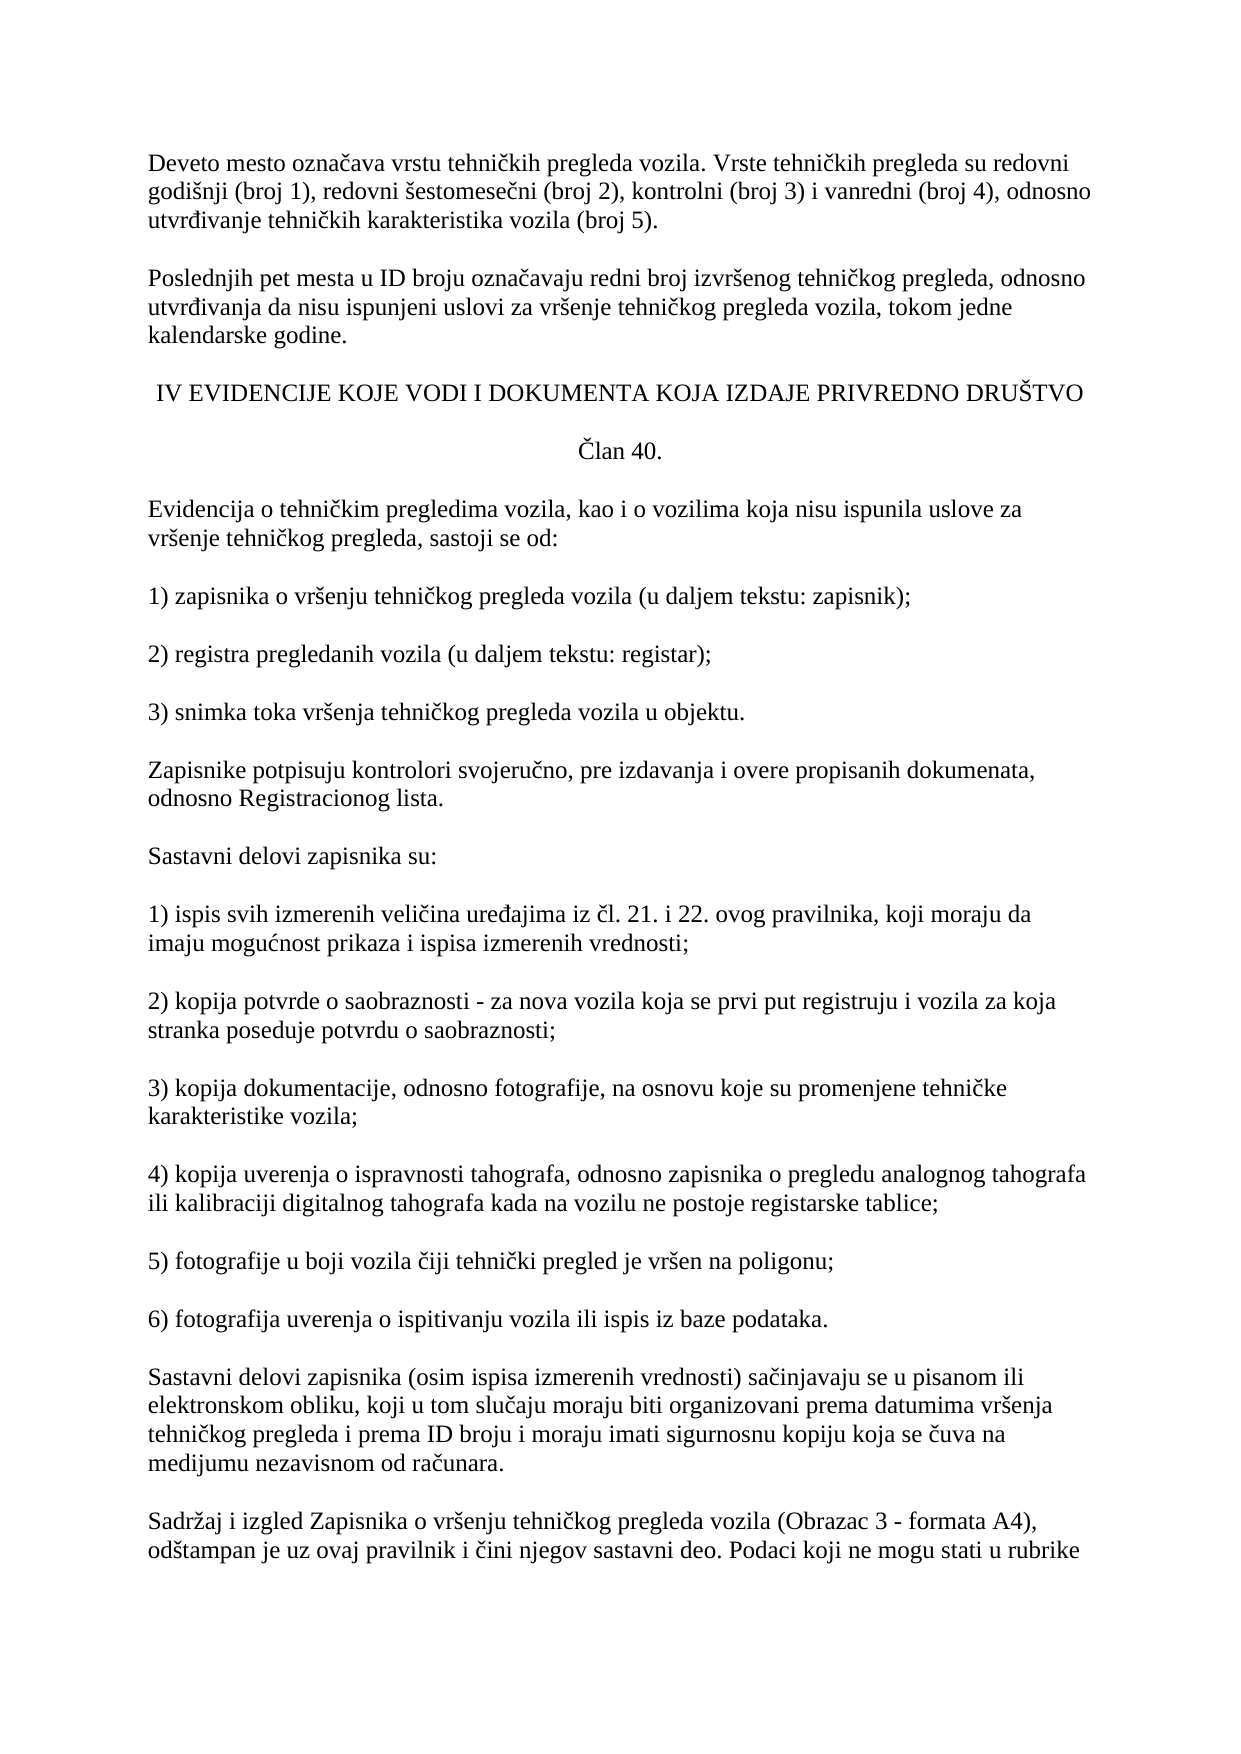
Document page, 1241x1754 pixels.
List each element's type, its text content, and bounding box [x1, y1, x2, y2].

text Zapisnike potpisuju kontrolori svojeručno, pre izdavanja i overe propisanih dokumenata, odnosno Registracionog lista. [148, 755, 1093, 812]
text Deveto mesto označava vrstu tehničkih pregleda vozila. Vrste tehničkih pregleda su redovni godišnji (broj 1), redovni šestomesečni (broj 2), kontrolni (broj 3) i vanredni (broj 4), odnosno utvrđivanje tehničkih karakteristika vozila (broj 5). [148, 148, 1093, 234]
text Sastavni delovi zapisnika (osim ispisa izmerenih vrednosti) sačinjavaju se u pisanom ili elektronskom obliku, koji u tom slučaju moraju biti organizovani prema datumima vršenja tehničkog pregleda i prema ID broju i moraju imati sigurnosnu kopiju koja se čuva na medijumu nezavisnom od računara. [148, 1362, 1093, 1477]
text Sastavni delovi zapisnika su: [148, 841, 1093, 870]
text IV EVIDENCIJE KOJE VODI I DOKUMENTA KOJA IZDAJE PRIVREDNO DRUŠTVO [148, 378, 1093, 407]
text 5) fotografije u boji vozila čiji tehnički pregled je vršen na poligonu; [148, 1246, 1093, 1275]
text 1) zapisnika o vršenju tehničkog pregleda vozila (u dalјem tekstu: zapisnik); [148, 581, 1093, 610]
text 4) kopija uverenja o ispravnosti tahografa, odnosno zapisnika o pregledu analognog tahografa ili kalibraciji digitalnog tahografa kada na vozilu ne postoje registarske tablice; [148, 1159, 1093, 1217]
text Poslednjih pet mesta u ID broju označavaju redni broj izvršenog tehničkog pregleda, odnosno utvrđivanja da nisu ispunjeni uslovi za vršenje tehničkog pregleda vozila, tokom jedne kalendarske godine. [148, 263, 1093, 349]
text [148, 1506, 1093, 1563]
text Evidencija o tehničkim pregledima vozila, kao i o vozilima koja nisu ispunila uslove za vršenje tehničkog pregleda, sastoji se od: [148, 494, 1093, 552]
text 1) ispis svih izmerenih veličina uređajima iz čl. 21. i 22. ovog pravilnika, koji moraju da imaju mogućnost prikaza i ispisa izmerenih vrednosti; [148, 899, 1093, 957]
text 3) kopija dokumentacije, odnosno fotografije, na osnovu koje su promenjene tehničke karakteristike vozila; [148, 1073, 1093, 1130]
text 3) snimka toka vršenja tehničkog pregleda vozila u objektu. [148, 697, 1093, 726]
text 2) kopija potvrde o saobraznosti - za nova vozila koja se prvi put registruju i vozila za koja stranka poseduje potvrdu o saobraznosti; [148, 986, 1093, 1043]
text Član 40. [148, 436, 1093, 465]
text 2) registra pregledanih vozila (u dalјem tekstu: registar); [148, 639, 1093, 668]
text 6) fotografija uverenja o ispitivanju vozila ili ispis iz baze podataka. [148, 1304, 1093, 1333]
